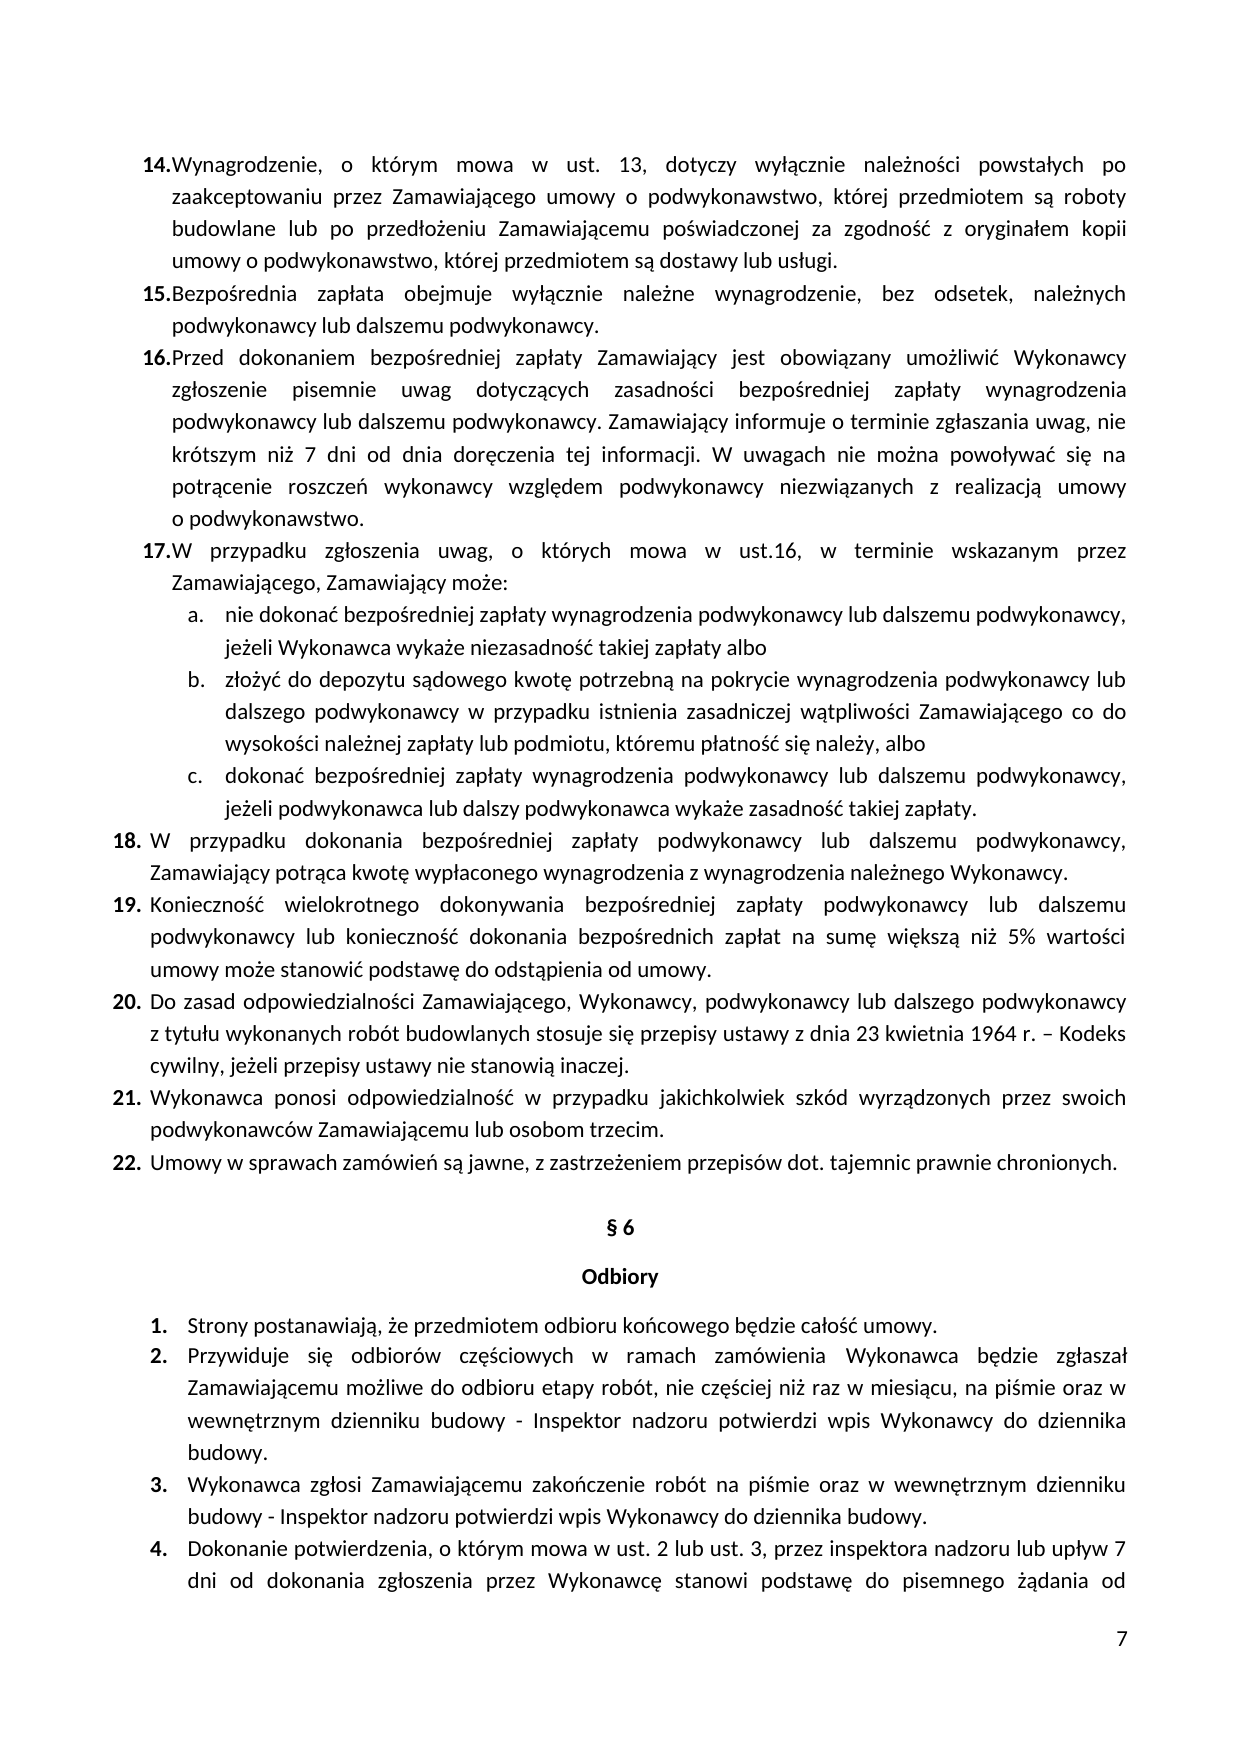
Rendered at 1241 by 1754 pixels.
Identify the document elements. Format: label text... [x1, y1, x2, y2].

list Do zasad odpowiedzialności Zamawiającego, Wykonawcy, podwykonawcy lub dalszego podwykonawcy z tytułu wykonanych robót budowlanych stosuje się przepisy ustawy z dnia 23 kwietnia 1964 r. – Kodeks cywilny, jeżeli przepisy ustawy nie stanowią inaczej. [112, 987, 1128, 1079]
list Wykonawca zgłosi Zamawiającemu zakończenie robót na piśmie oraz w wewnętrznym dzienniku budowy - Inspektor nadzoru potwierdzi wpis Wykonawcy do dziennika budowy. [150, 1470, 1128, 1530]
list dokonać bezpośredniej zapłaty wynagrodzenia podwykonawcy lub dalszemu podwykonawcy, jeżeli podwykonawca lub dalszy podwykonawca wykaże zasadność takiej zapłaty. [187, 762, 1128, 822]
list W przypadku dokonania bezpośredniej zapłaty podwykonawcy lub dalszemu podwykonawcy, Zamawiający potrąca kwotę wypłaconego wynagrodzenia z wynagrodzenia należnego Wykonawcy. [112, 826, 1128, 886]
list Przywiduje się odbiorów częściowych w ramach zamówienia Wykonawca będzie zgłaszał Zamawiającemu możliwe do odbioru etapy robót, nie częściej niż raz w miesiącu, na piśmie oraz w wewnętrznym dzienniku budowy - Inspektor nadzoru potwierdzi wpis Wykonawcy do dziennika budowy. [150, 1341, 1128, 1466]
list Przed dokonaniem bezpośredniej zapłaty Zamawiający jest obowiązany umożliwić Wykonawcy zgłoszenie pisemnie uwag dotyczących zasadności bezpośredniej zapłaty wynagrodzenia podwykonawcy lub dalszemu podwykonawcy. Zamawiający informuje o terminie zgłaszania uwag, nie krótszym niż 7 dni od dnia doręczenia tej informacji. W uwagach nie można powoływać się na potrącenie roszczeń wykonawcy względem podwykonawcy niezwiązanych z realizacją umowy o podwykonawstwo. [142, 343, 1128, 532]
list Umowy w sprawach zamówień są jawne, z zastrzeżeniem przepisów dot. tajemnic prawnie chronionych. [112, 1148, 1128, 1176]
list Strony postanawiają, że przedmiotem odbioru końcowego będzie całość umowy. [150, 1311, 1128, 1339]
text Odbiory [112, 1262, 1128, 1290]
list Konieczność wielokrotnego dokonywania bezpośredniej zapłaty podwykonawcy lub dalszemu podwykonawcy lub konieczność dokonania bezpośrednich zapłat na sumę większą niż 5% wartości umowy może stanowić podstawę do odstąpienia od umowy. [112, 890, 1128, 983]
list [150, 1534, 1128, 1595]
list nie dokonać bezpośredniej zapłaty wynagrodzenia podwykonawcy lub dalszemu podwykonawcy, jeżeli Wykonawca wykaże niezasadność takiej zapłaty albo [187, 601, 1128, 661]
list Wykonawca ponosi odpowiedzialność w przypadku jakichkolwiek szkód wyrządzonych przez swoich podwykonawców Zamawiającemu lub osobom trzecim. [112, 1083, 1128, 1144]
text § 6 [112, 1213, 1128, 1241]
list W przypadku zgłoszenia uwag, o których mowa w ust.16, w terminie wskazanym przez Zamawiającego, Zamawiający może: [142, 536, 1128, 596]
list Wynagrodzenie, o którym mowa w ust. 13, dotyczy wyłącznie należności powstałych po zaakceptowaniu przez Zamawiającego umowy o podwykonawstwo, której przedmiotem są roboty budowlane lub po przedłożeniu Zamawiającemu poświadczonej za zgodność z oryginałem kopii umowy o podwykonawstwo, której przedmiotem są dostawy lub usługi. [142, 150, 1128, 274]
list złożyć do depozytu sądowego kwotę potrzebną na pokrycie wynagrodzenia podwykonawcy lub dalszego podwykonawcy w przypadku istnienia zasadniczej wątpliwości Zamawiającego co do wysokości należnej zapłaty lub podmiotu, któremu płatność się należy, albo [187, 665, 1128, 757]
list Bezpośrednia zapłata obejmuje wyłącznie należne wynagrodzenie, bez odsetek, należnych podwykonawcy lub dalszemu podwykonawcy. [142, 279, 1128, 339]
